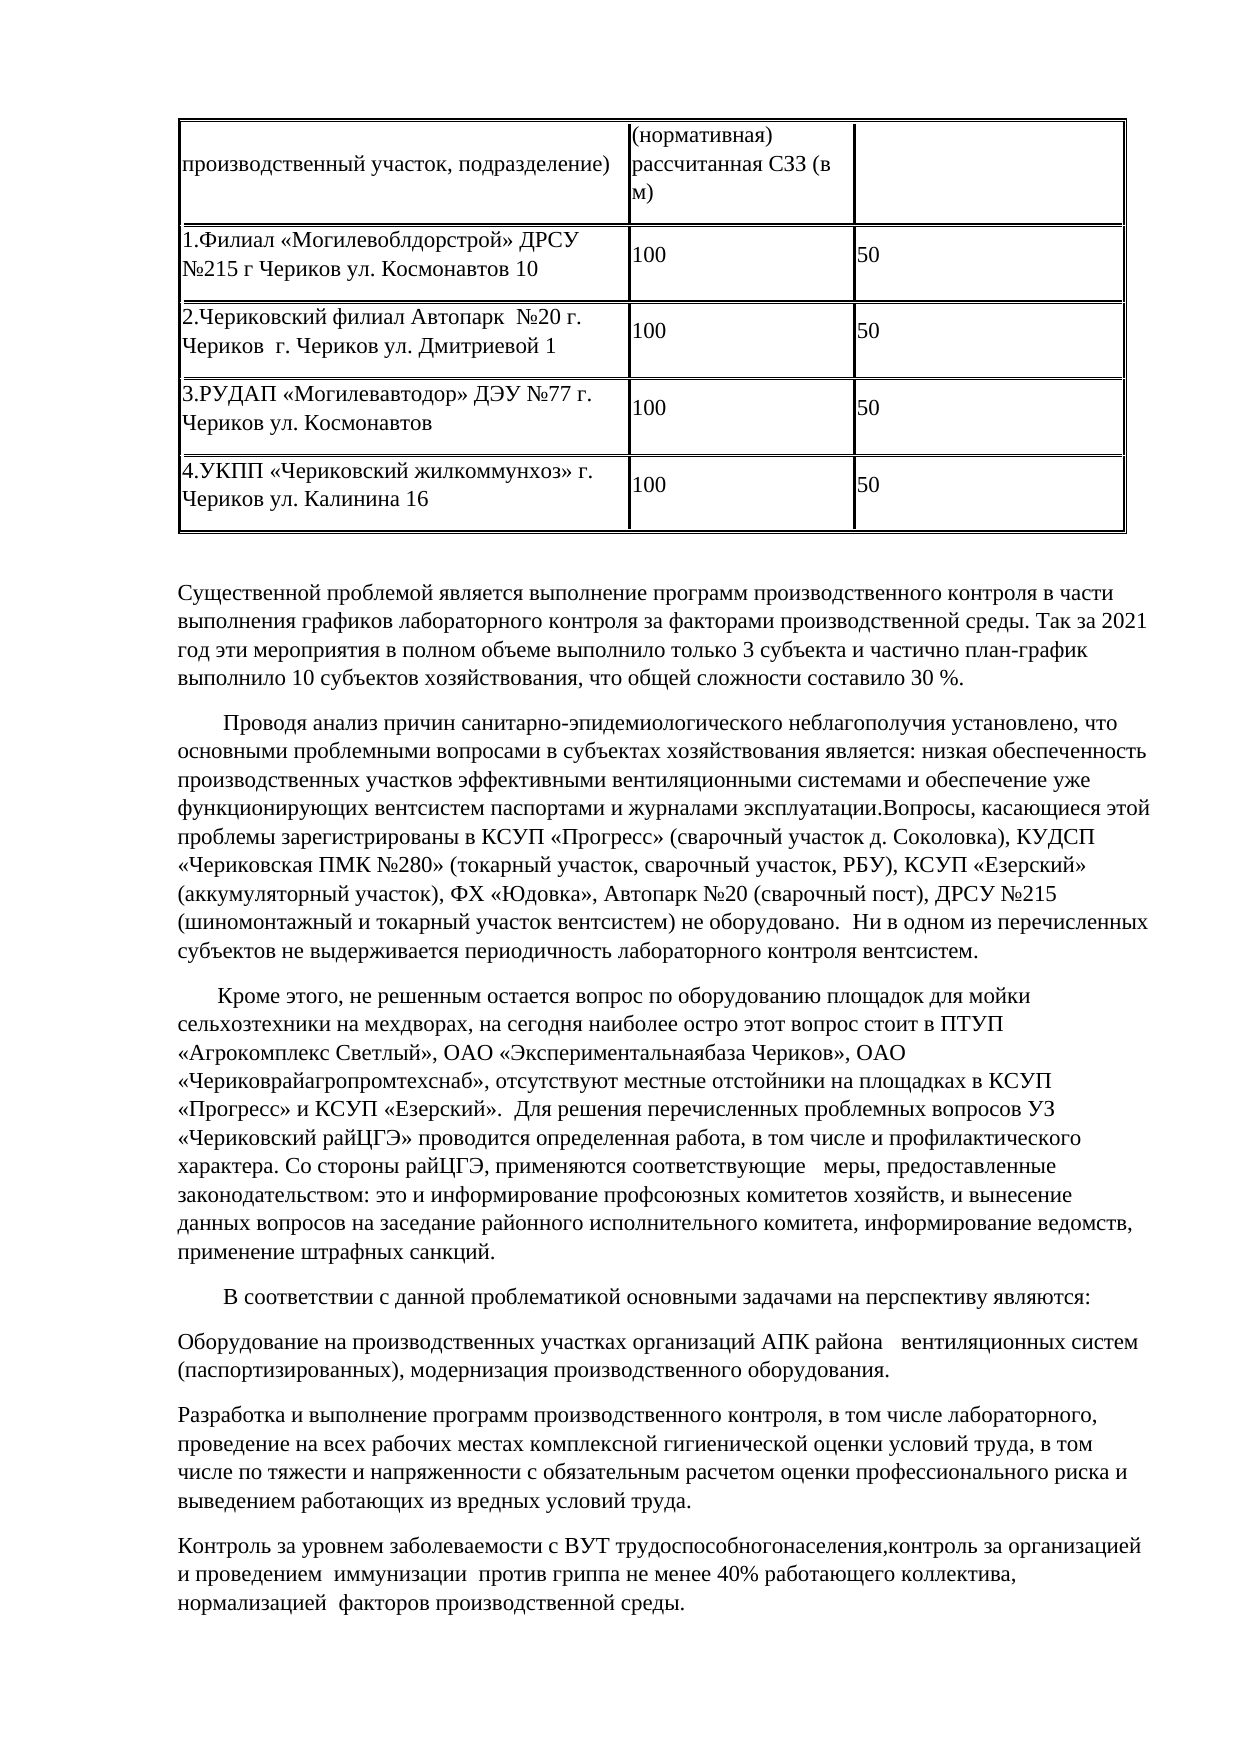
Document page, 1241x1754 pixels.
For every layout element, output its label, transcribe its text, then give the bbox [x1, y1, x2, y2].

table_cell 50 [856, 300, 1124, 377]
text Проводя анализ причин санитарно-эпидемиологического неблагополучия установлено, что основными проблемными вопросами в субъектах хозяйствования является: низкая обеспеченность производственных участков эффективными вентиляционными системами и обеспечение уже функционирующих вентсистем паспортами и журналами эксплуатации.Вопросы, касающиеся этой проблемы зарегистрированы в КСУП «Прогресс» (сварочный участок д. Соколовка), КУДСП «Чериковская ПМК №280» (токарный участок, сварочный участок, РБУ), КСУП «Езерский» (аккумуляторный участок), ФХ «Юдовка», Автопарк №20 (сварочный пост), ДРСУ №215 (шиномонтажный и токарный участок вентсистем) не оборудовано. Ни в одном из перечисленных субъектов не выдерживается периодичность лабораторного контроля вентсистем. [177, 709, 1152, 963]
table_cell 100 [629, 457, 854, 530]
text Кроме этого, не решенным остается вопрос по оборудованию площадок для мойки сельхозтехники на мехдворах, на сегодня наиболее остро этот вопрос стоит в ПТУП «Агрокомплекс Светлый», ОАО «Экспериментальнаябаза Чериков», ОАО «Чериковрайагропромтехснаб», отсутствуют местные отстойники на площадках в КСУП «Прогресс» и КСУП «Езерский». Для решения перечисленных проблемных вопросов УЗ «Чериковский райЦГЭ» проводится определенная работа, в том числе и профилактического характера. Со стороны райЦГЭ, применяются соответствующие меры, предоставленные законодательством: это и информирование профсоюзных комитетов хозяйств, и вынесение данных вопросов на заседание районного исполнительного комитета, информирование ведомств, применение штрафных санкций. [177, 982, 1152, 1264]
table_cell 100 [631, 227, 853, 300]
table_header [181, 122, 629, 223]
table_cell 4.УКПП «Чериковский жилкоммунхоз» г. Чериков ул. Калинина 16 [180, 454, 629, 530]
table_cell 100 [631, 304, 853, 377]
table_header Фактическая СЗЗ (м) [854, 122, 1123, 223]
table_cell 1.Филиал «Могилевоблдорстрой» ДРСУ №215 г Чериков ул. Космонавтов 10 [181, 223, 628, 300]
table_cell 2.Чериковский филиал Автопарк №20 г. Чериков г. Чериков ул. Дмитриевой 1 [181, 300, 628, 377]
table_cell 50 [854, 454, 1125, 530]
table_cell 50 [856, 223, 1124, 300]
table_cell 3.РУДАП «Могилевавтодор» ДЭУ №77 г. Чериков ул. Космонавтов [180, 377, 629, 454]
text Разработка и выполнение программ производственного контроля, в том числе лабораторного, проведение на всех рабочих местах комплексной гигиенической оценки условий труда, в том числе по тяжести и напряженности с обязательным расчетом оценки профессионального риска и выведением работающих из вредных условий труда. [177, 1401, 1152, 1513]
text В соответствии с данной проблематикой основными задачами на перспективу являются: [177, 1283, 1152, 1309]
text Оборудование на производственных участках организаций АПК района вентиляционных систем (паспортизированных), модернизация производственного оборудования. [177, 1328, 1152, 1383]
text Контроль за уровнем заболеваемости с ВУТ трудоспособногонаселения,контроль за организацией и проведением иммунизации против гриппа не менее 40% работающего коллектива, нормализацией факторов производственной среды. [177, 1532, 1152, 1615]
text Существенной проблемой является выполнение программ производственного контроля в части выполнения графиков лабораторного контроля за факторами производственной среды. Так за 2021 год эти мероприятия в полном объеме выполнило только 3 субъекта и частично план-график выполнило 10 субъектов хозяйствования, что общей сложности составило 30 %. [177, 579, 1152, 690]
table_cell 100 [631, 380, 853, 454]
table_cell 50 [854, 377, 1125, 454]
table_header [629, 122, 854, 223]
